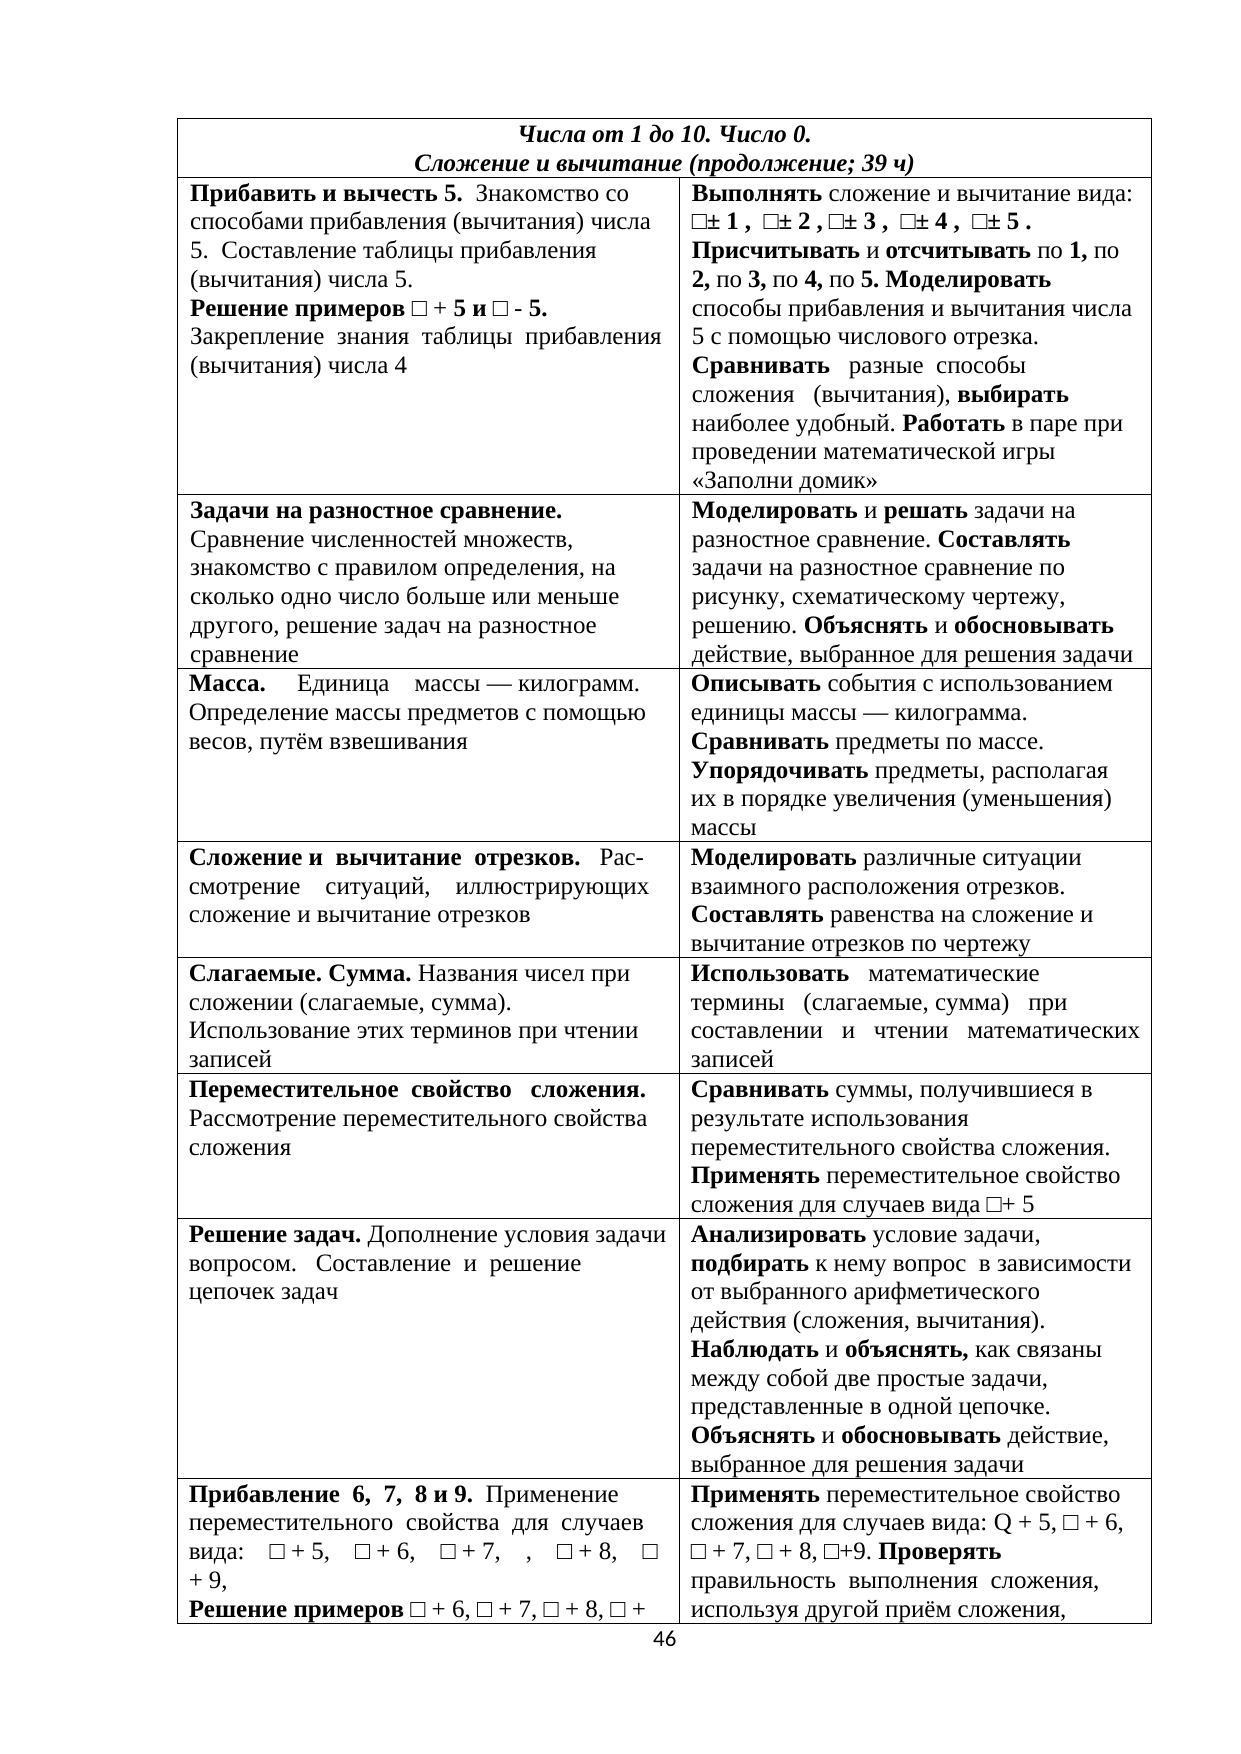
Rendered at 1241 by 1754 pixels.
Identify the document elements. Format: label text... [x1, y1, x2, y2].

table_cell Прибавить и вычесть 5. Знакомство со способами прибавления (вычитания) числа 5. Составление таблицы прибавления (вычитания) числа 5. Решение примеров □ + 5 и □ - 5. Закрепление знания таблицы прибавления (вычитания) числа 4 [178, 178, 679, 494]
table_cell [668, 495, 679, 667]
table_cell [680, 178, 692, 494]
table_cell Переместительное свойство сложения. Рассмотрение переместительного свойства сложения [178, 1074, 679, 1218]
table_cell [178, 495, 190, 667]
table_cell Моделировать различные ситуации взаимного расположения отрезков. Составлять равенства на сложение и вычитание отрезков по чертежу [680, 842, 1151, 957]
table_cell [680, 1479, 1151, 1622]
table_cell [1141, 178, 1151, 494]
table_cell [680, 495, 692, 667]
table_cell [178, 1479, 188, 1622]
table_cell Анализировать условие задачи, подбирать к нему вопрос в зависимости от выбранного арифметического действия (сложения, вычитания). Наблюдать и объяснять, как связаны между собой две простые задачи, представленные в одной цепочке. Объяснять и обосновывать действие, выбранное для решения задачи [680, 1219, 1151, 1478]
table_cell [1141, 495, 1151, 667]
table_cell Решение задач. Дополнение условия задачи вопросом. Составление и решение цепочек задач [178, 1219, 679, 1478]
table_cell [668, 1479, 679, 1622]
table_cell Масса. Единица массы — килограмм. Определение массы предметов с помощью весов, путём взвешивания [178, 669, 679, 841]
table_cell Использовать математические термины (слагаемые, сумма) при составлении и чтении математических записей [680, 958, 1151, 1073]
table_cell Сравнивать суммы, получившиеся в результате использования переместительного свойства сложения. Применять переместительное свойство сложения для случаев вида □+ 5 [680, 1074, 1151, 1218]
table_cell Описывать события с использованием единицы массы — килограмма. Сравнивать предметы по массе. Упорядочивать предметы, располагая их в порядке увеличения (уменьшения) массы [680, 669, 1151, 841]
table_cell Слагаемые. Сумма. Названия чисел при сложении (слагаемые, сумма). Использование этих терминов при чтении записей [178, 958, 679, 1073]
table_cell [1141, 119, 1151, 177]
table_cell Сложение и вычитание отрезков. Рассмотрение ситуаций, иллюстрирующих сложение и вычитание отрезков [178, 842, 679, 957]
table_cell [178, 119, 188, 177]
